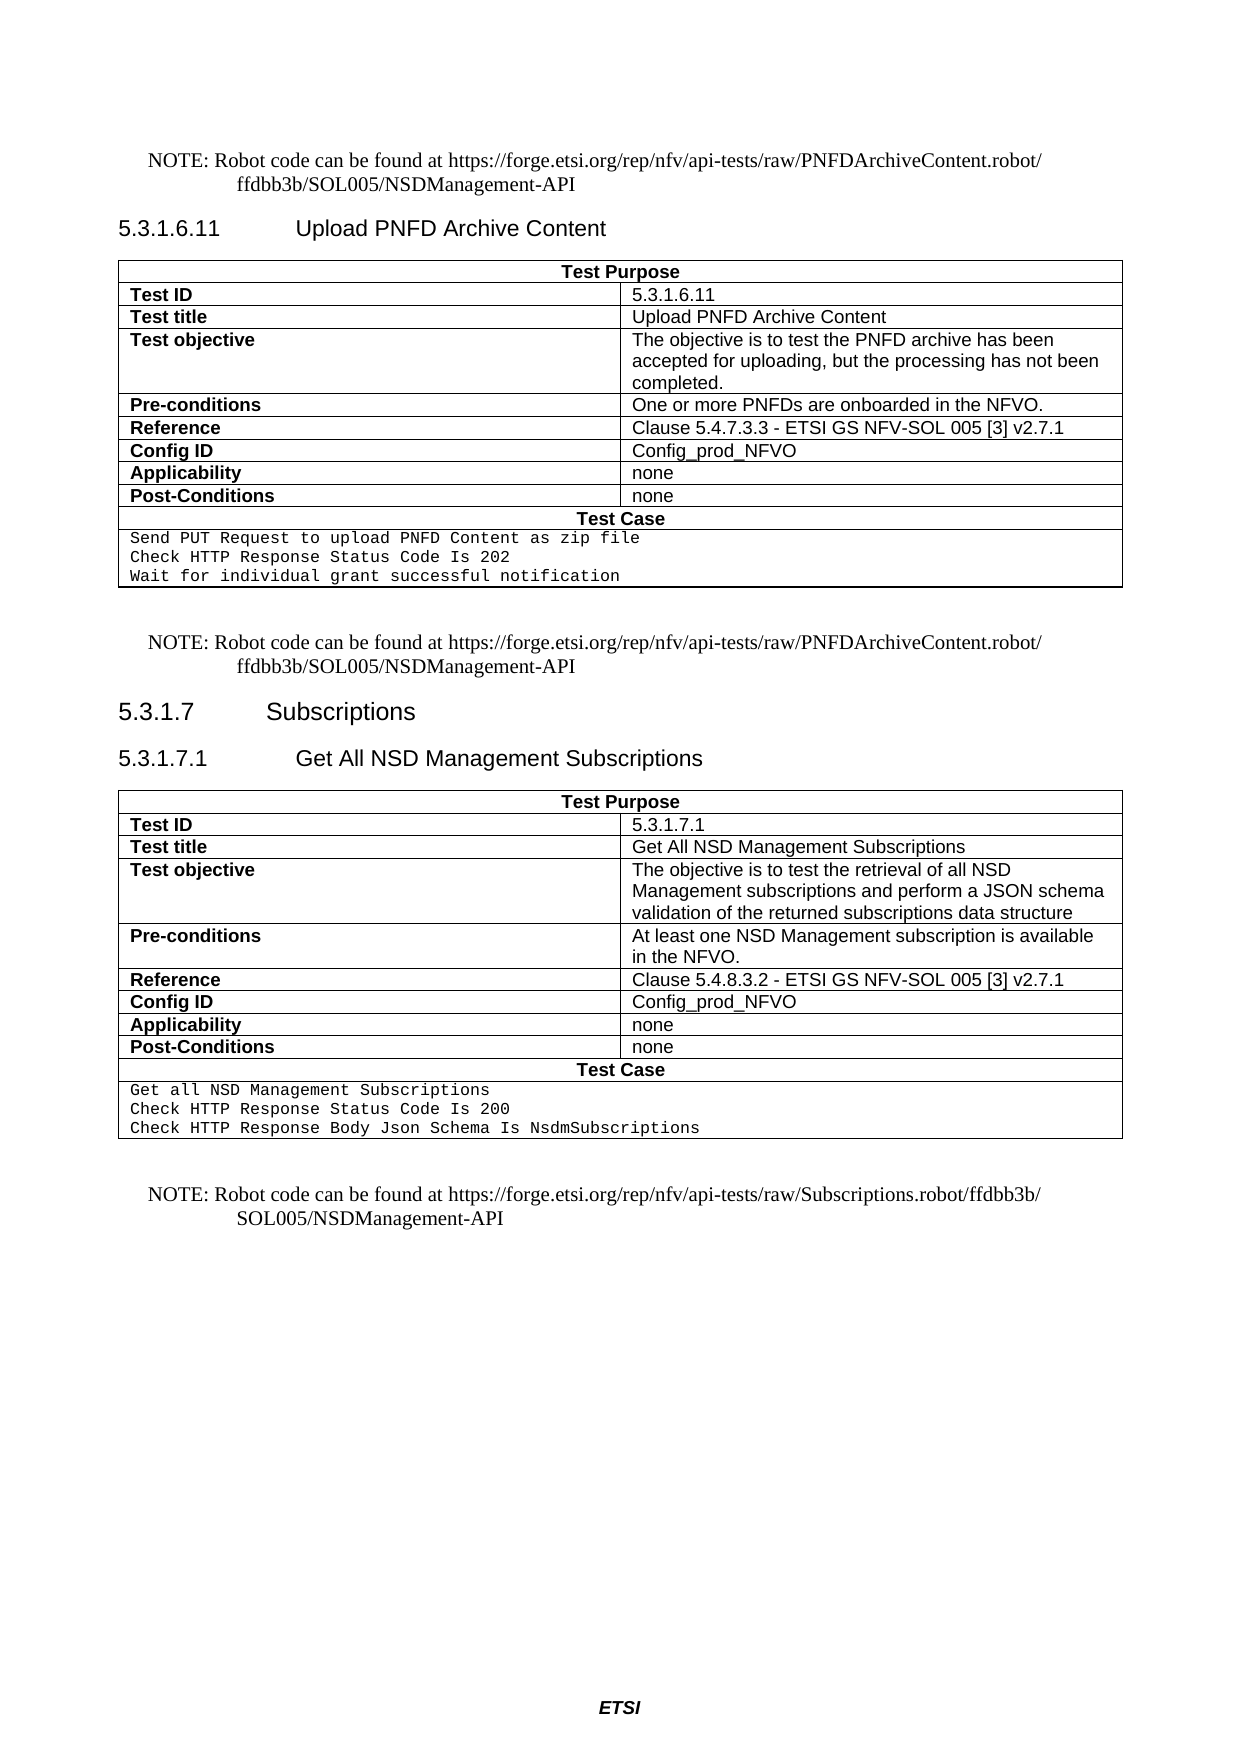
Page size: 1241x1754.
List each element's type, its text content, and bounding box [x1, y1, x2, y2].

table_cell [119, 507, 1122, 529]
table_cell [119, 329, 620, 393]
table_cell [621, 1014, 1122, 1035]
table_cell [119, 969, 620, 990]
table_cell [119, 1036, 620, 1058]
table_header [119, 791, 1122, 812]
subtitle 5.3.1.7.1 Get All NSD Management Subscriptions [118, 745, 1122, 771]
subtitle 5.3.1.6.11 Upload PNFD Archive Content [118, 214, 1122, 241]
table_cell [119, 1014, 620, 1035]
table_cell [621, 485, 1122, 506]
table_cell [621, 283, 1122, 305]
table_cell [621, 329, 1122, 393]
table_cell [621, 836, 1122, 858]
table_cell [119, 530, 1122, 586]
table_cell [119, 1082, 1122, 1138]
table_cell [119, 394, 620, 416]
subtitle 5.3.1.7 Subscriptions [118, 697, 1122, 726]
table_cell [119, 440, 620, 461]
text NOTE: Robot code can be found at https://forge.etsi.org/rep/nfv/api-tests/raw/PNFDArchiveContent.robot/ffdbb3b/SOL005/NSDManagement-API [148, 630, 1122, 678]
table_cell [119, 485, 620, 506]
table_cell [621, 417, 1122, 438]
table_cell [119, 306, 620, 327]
text NOTE: Robot code can be found at https://forge.etsi.org/rep/nfv/api-tests/raw/Subscriptions.robot/ffdbb3b/SOL005/NSDManagement-API [148, 1182, 1122, 1230]
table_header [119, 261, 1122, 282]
text NOTE: Robot code can be found at https://forge.etsi.org/rep/nfv/api-tests/raw/PNFDArchiveContent.robot/ffdbb3b/SOL005/NSDManagement-API [148, 148, 1122, 196]
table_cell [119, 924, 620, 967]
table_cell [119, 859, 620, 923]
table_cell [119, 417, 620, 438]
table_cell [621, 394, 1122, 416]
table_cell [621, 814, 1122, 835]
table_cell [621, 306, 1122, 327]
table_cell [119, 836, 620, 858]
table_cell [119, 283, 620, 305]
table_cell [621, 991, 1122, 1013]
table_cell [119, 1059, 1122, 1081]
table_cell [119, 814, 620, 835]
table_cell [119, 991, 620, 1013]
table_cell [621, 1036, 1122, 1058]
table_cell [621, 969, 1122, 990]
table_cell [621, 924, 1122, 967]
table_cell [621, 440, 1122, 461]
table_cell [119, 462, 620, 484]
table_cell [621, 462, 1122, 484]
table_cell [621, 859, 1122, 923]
